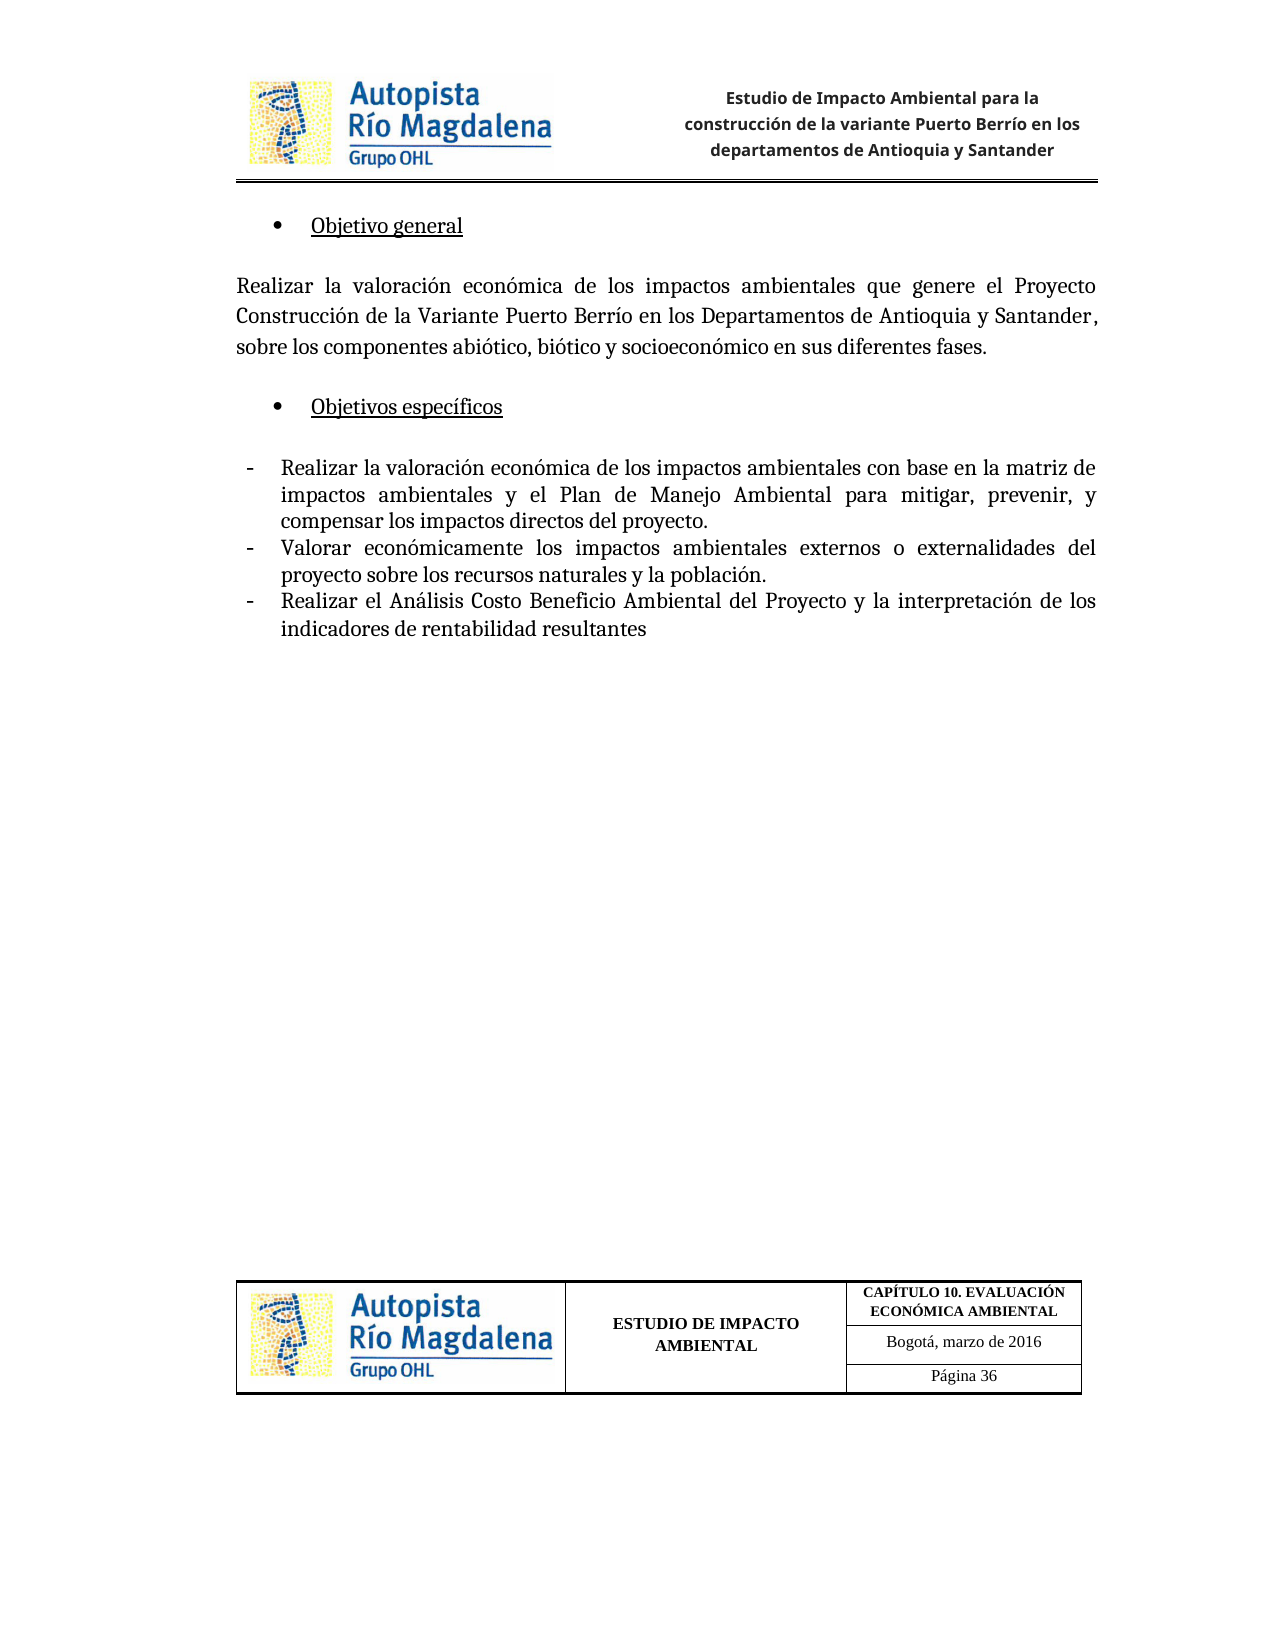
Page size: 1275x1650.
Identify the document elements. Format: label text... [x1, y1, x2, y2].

subtitle Objetivos específicos [274, 394, 1098, 420]
picture [247, 73, 555, 172]
picture [248, 1285, 555, 1384]
list Valorar económicamente los impactos ambientales externos o externalidades del proyecto sobre los recursos naturales y la población. [243, 534, 1098, 588]
text Realizar la valoración económica de los impactos ambientales que genere el Proyecto Construcción de la Variante Puerto Berrío en los Departamentos de Antioquia y Santander, sobre los componentes abiótico, biótico y socioeconómico en sus diferentes fases. [236, 273, 1098, 360]
list Realizar la valoración económica de los impactos ambientales con base en la matriz de impactos ambientales y el Plan de Manejo Ambiental para mitigar, prevenir, y compensar los impactos directos del proyecto. [243, 454, 1098, 534]
subtitle Objetivo general [274, 213, 1098, 239]
list Realizar el Análisis Costo Beneficio Ambiental del Proyecto y la interpretación de los indicadores de rentabilidad resultantes [243, 588, 1098, 642]
